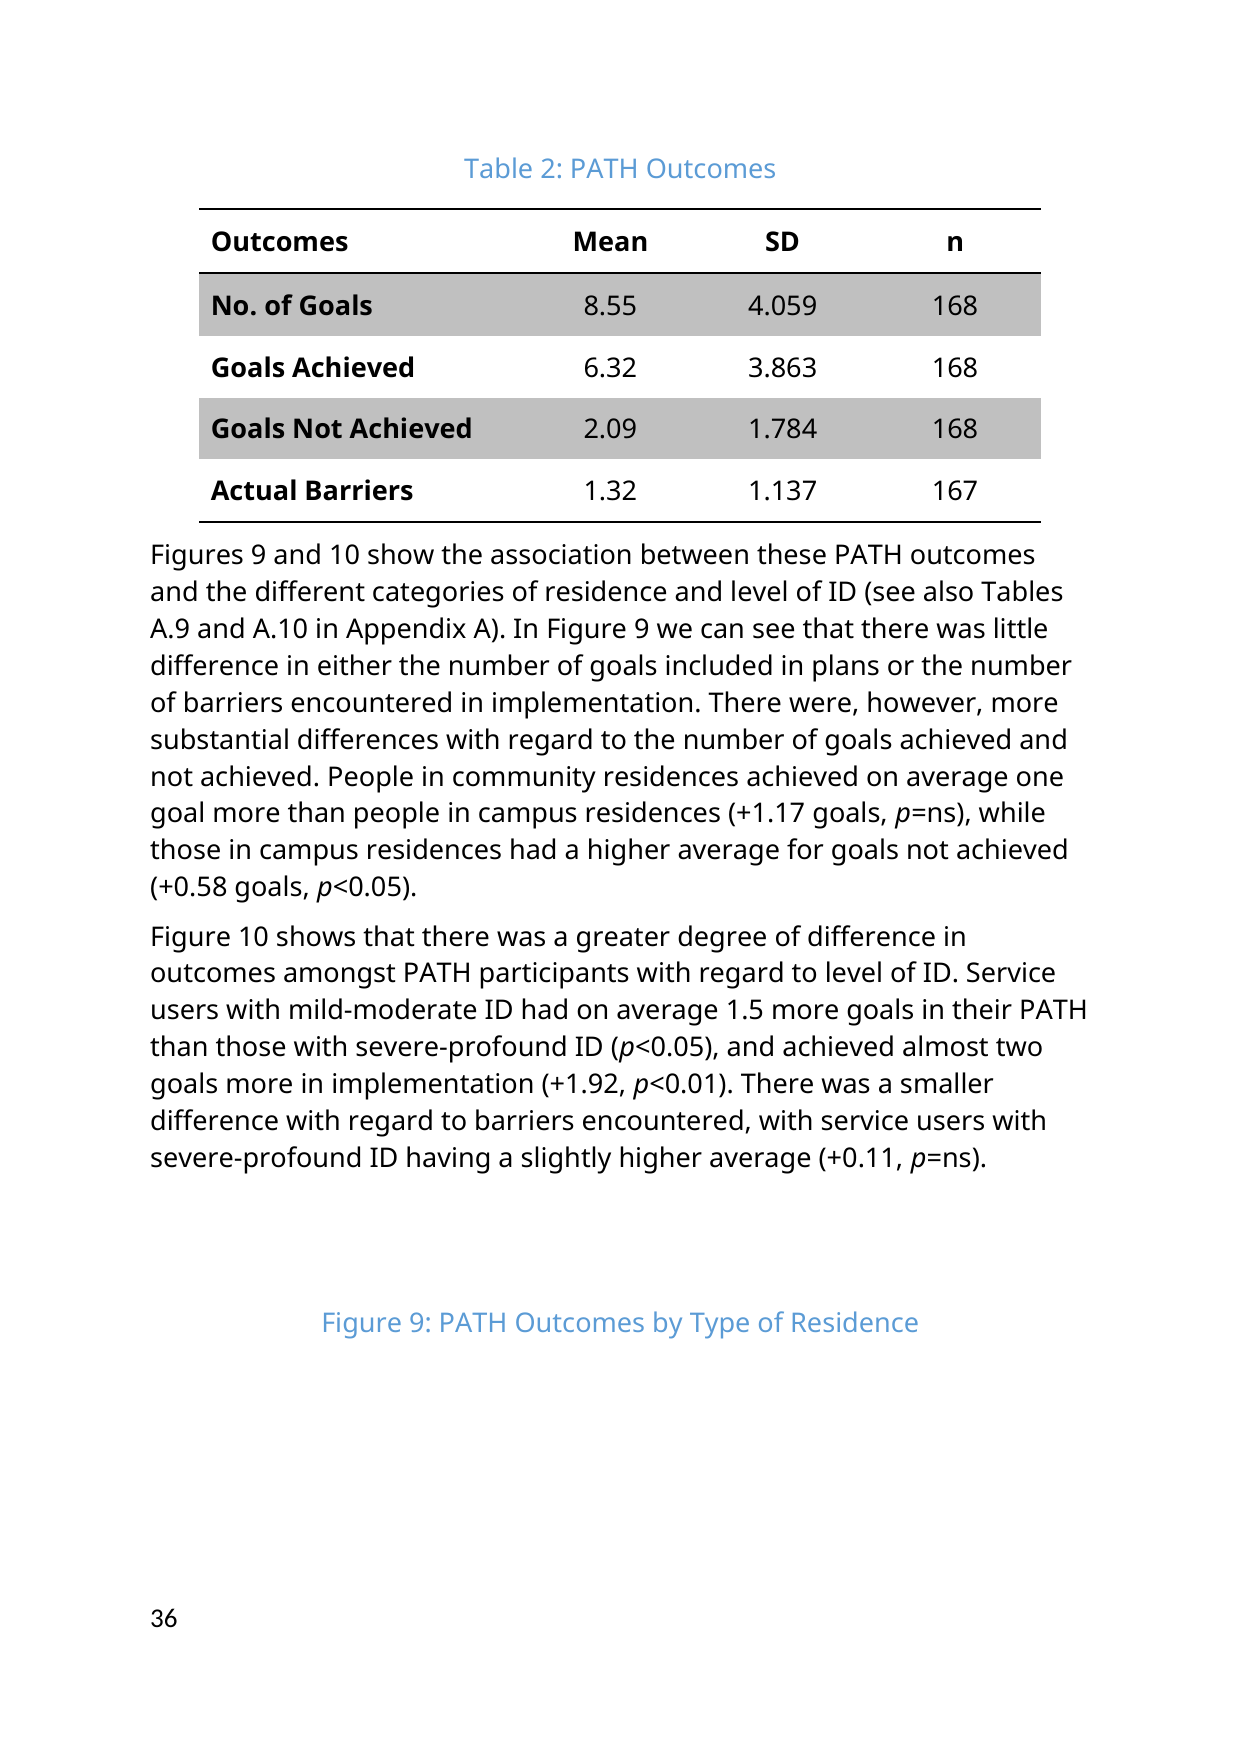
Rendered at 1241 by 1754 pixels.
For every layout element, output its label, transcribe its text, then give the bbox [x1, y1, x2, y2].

table_cell 168 [869, 336, 1041, 397]
table_cell 6.32 [524, 336, 696, 397]
table_cell 168 [869, 398, 1041, 459]
text Figure 10 shows that there was a greater degree of difference in outcomes amongst PATH participants with regard to level of ID. Service users with mild-moderate ID had on average 1.5 more goals in their PATH than those with severe-profound ID (p<0.05), and achieved almost two goals more in implementation (+1.92, p<0.01). There was a smaller difference with regard to barriers encountered, with service users with severe-profound ID having a slightly higher average (+0.11, p=ns). [150, 917, 1090, 1175]
table_cell 3.863 [696, 336, 869, 397]
table_cell 1.32 [524, 459, 696, 521]
text Figures 9 and 10 show the association between these PATH outcomes and the different categories of residence and level of ID (see also Tables A.9 and A.10 in Appendix A). In Figure 9 we can see that there was little difference in either the number of goals included in plans or the number of barriers encountered in implementation. There were, however, more substantial differences with regard to the number of goals achieved and not achieved. People in community residences achieved on average one goal more than people in campus residences (+1.17 goals, p=ns), while those in campus residences had a higher average for goals not achieved (+0.58 goals, p<0.05). [150, 536, 1090, 904]
table_cell Actual Barriers [199, 459, 524, 521]
table_header SD [696, 210, 869, 272]
table_cell 8.55 [524, 274, 696, 336]
table_header Mean [524, 210, 696, 272]
table_header n [869, 210, 1041, 272]
table_cell Goals Achieved [199, 336, 524, 397]
table_cell No. of Goals [199, 274, 524, 336]
table_cell 168 [869, 274, 1041, 336]
table_cell 1.784 [696, 398, 869, 459]
table_header Outcomes [199, 210, 524, 272]
text Figure 9: PATH Outcomes by Type of Residence [150, 1303, 1090, 1340]
table_cell 2.09 [524, 398, 696, 459]
table_cell 1.137 [696, 459, 869, 521]
table_cell Goals Not Achieved [199, 398, 524, 459]
table_cell 167 [869, 459, 1041, 521]
text Table 2: PATH Outcomes [150, 150, 1090, 187]
table_cell 4.059 [696, 274, 869, 336]
